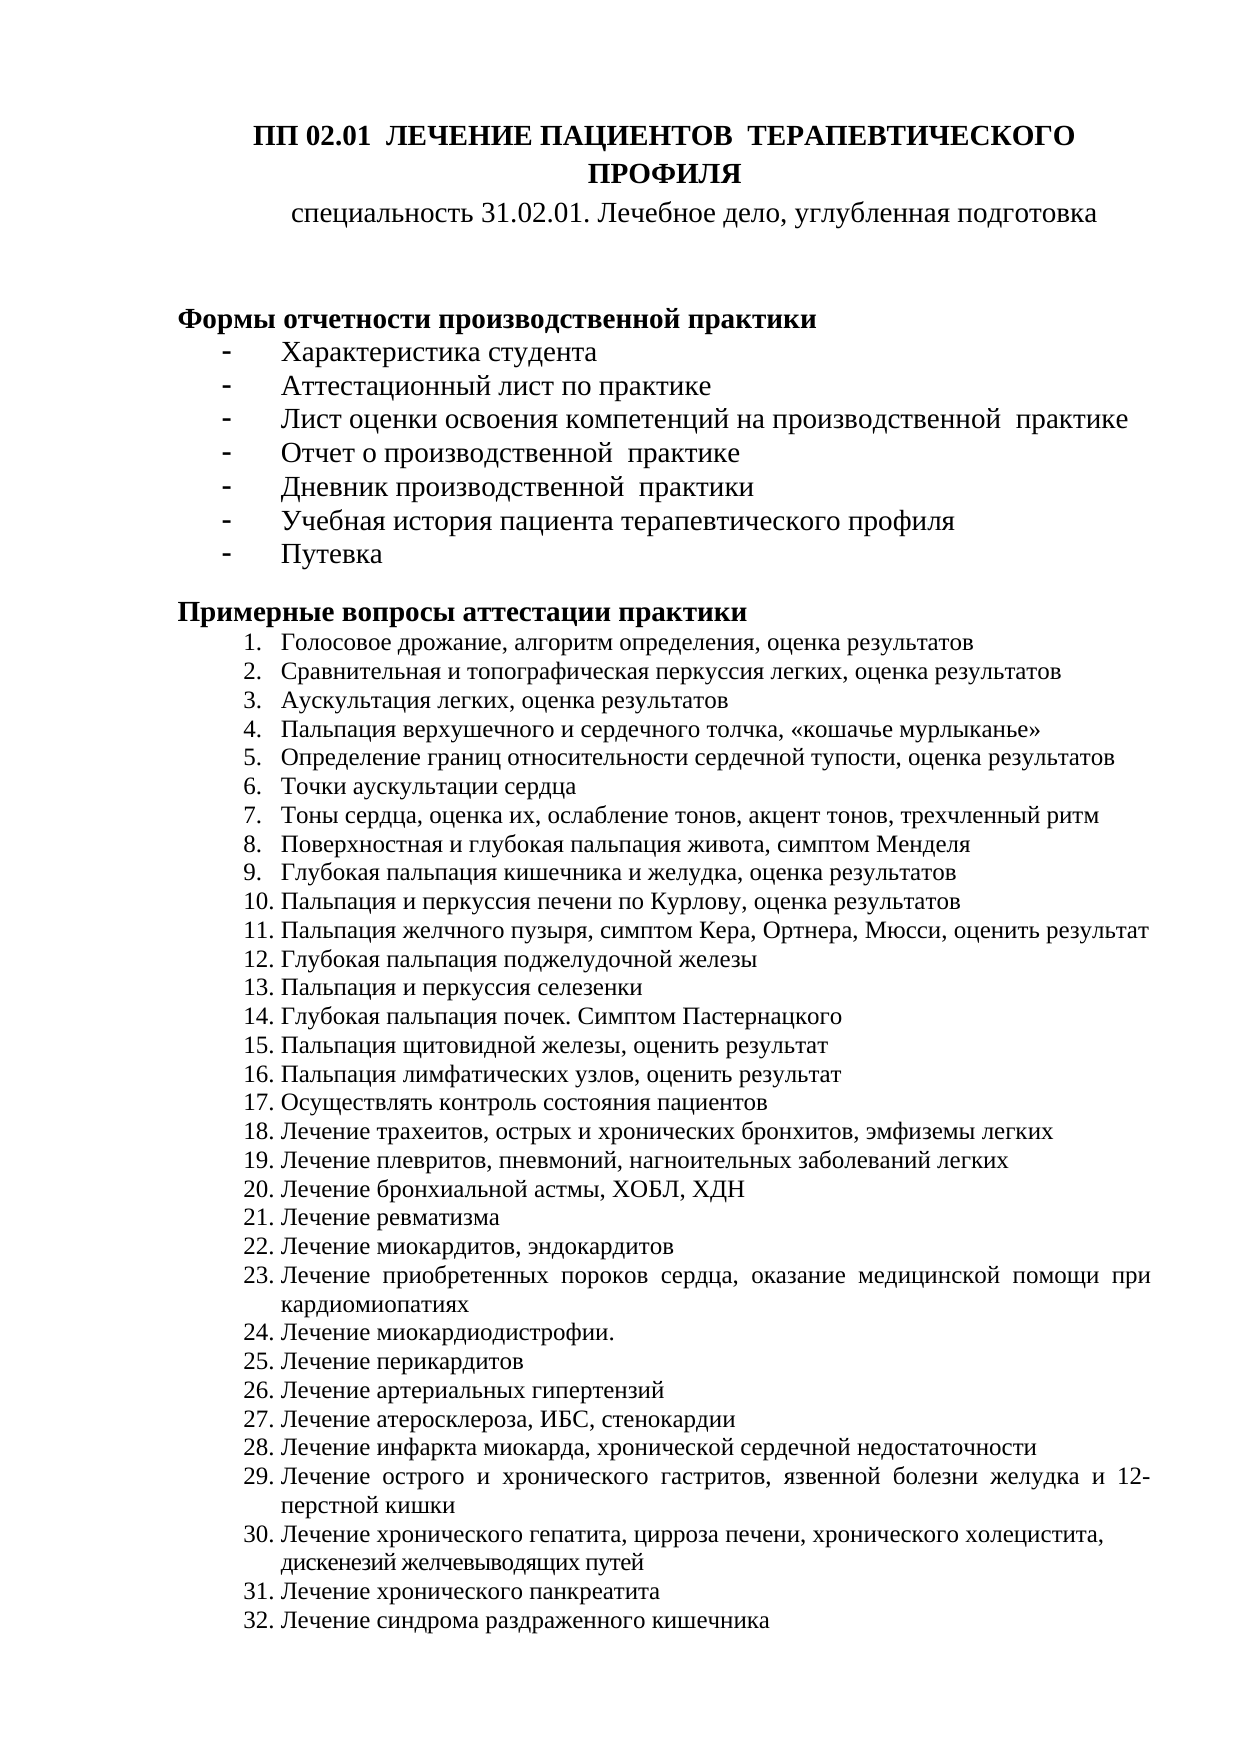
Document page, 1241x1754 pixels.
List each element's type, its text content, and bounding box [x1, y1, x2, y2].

list Глубокая пальпация почек. Симптом Пастернацкого [243, 1001, 1152, 1030]
list Лечение миокардитов, эндокардитов [243, 1231, 1152, 1260]
list Глубокая пальпация кишечника и желудка, оценка результатов [243, 857, 1152, 886]
list Лечение хронического панкреатита [243, 1576, 1152, 1605]
list Лечение синдрома раздраженного кишечника [243, 1605, 1152, 1634]
list Лечение бронхиальной астмы, ХОБЛ, ХДН [243, 1174, 1152, 1202]
list Лечение острого и хронического гастритов, язвенной болезни желудка и 12-перстной кишки [243, 1461, 1152, 1519]
list Глубокая пальпация поджелудочной железы [243, 944, 1152, 972]
list Тоны сердца, оценка их, ослабление тонов, акцент тонов, трехчленный ритм [243, 800, 1152, 829]
list Пальпация верхушечного и сердечного толчка, «кошачье мурлыканье» [243, 714, 1152, 742]
list Определение границ относительности сердечной тупости, оценка результатов [243, 742, 1152, 771]
list Пальпация и перкуссия печени по Курлову, оценка результатов [243, 886, 1152, 915]
list Лечение приобретенных пороков сердца, оказание медицинской помощи при кардиомиопатиях [243, 1260, 1152, 1317]
list Лечение миокардиодистрофии. [243, 1317, 1152, 1346]
list Пальпация желчного пузыря, симптом Кера, Ортнера, Мюсси, оценить результат [243, 915, 1152, 944]
list Лечение ревматизма [243, 1202, 1152, 1231]
text специальность 31.02.01. Лечебное дело, углубленная подготовка [177, 195, 1152, 229]
list Пальпация щитовидной железы, оценить результат [243, 1030, 1152, 1059]
list Учебная история пациента терапевтического профиля [222, 503, 1152, 536]
list Точки аускультации сердца [243, 771, 1152, 800]
list Голосовое дрожание, алгоритм определения, оценка результатов [243, 627, 1152, 656]
text ПП 02.01 Лечение пациентов терапевтического профиля [177, 118, 1152, 190]
list Дневник производственной практики [222, 469, 1152, 503]
list Аттестационный лист по практике [222, 368, 1152, 402]
list Лечение плевритов, пневмоний, нагноительных заболеваний легких [243, 1145, 1152, 1174]
text Примерные вопросы аттестации практики [177, 594, 1152, 627]
list Отчет о производственной практике [222, 435, 1152, 469]
list Поверхностная и глубокая пальпация живота, симптом Менделя [243, 829, 1152, 857]
text Формы отчетности производственной практики [177, 301, 1152, 334]
list Сравнительная и топографическая перкуссия легких, оценка результатов [243, 656, 1152, 685]
list Пальпация лимфатических узлов, оценить результат [243, 1059, 1152, 1087]
list Лечение артериальных гипертензий [243, 1375, 1152, 1404]
list Осуществлять контроль состояния пациентов [243, 1087, 1152, 1116]
list Пальпация и перкуссия селезенки [243, 972, 1152, 1001]
list Лечение трахеитов, острых и хронических бронхитов, эмфиземы легких [243, 1116, 1152, 1145]
list Путевка [222, 536, 1152, 570]
list Лечение атеросклероза, ИБС, стенокардии [243, 1404, 1152, 1432]
list Лечение инфаркта миокарда, хронической сердечной недостаточности [243, 1432, 1152, 1461]
list Лечение хронического гепатита, цирроза печени, хронического холецистита, дискенезий желчевыводящих путей [243, 1519, 1152, 1576]
list Лечение перикардитов [243, 1346, 1152, 1375]
list Характеристика студента [222, 334, 1152, 368]
list Лист оценки освоения компетенций на производственной практике [222, 402, 1152, 435]
list Аускультация легких, оценка результатов [243, 685, 1152, 714]
